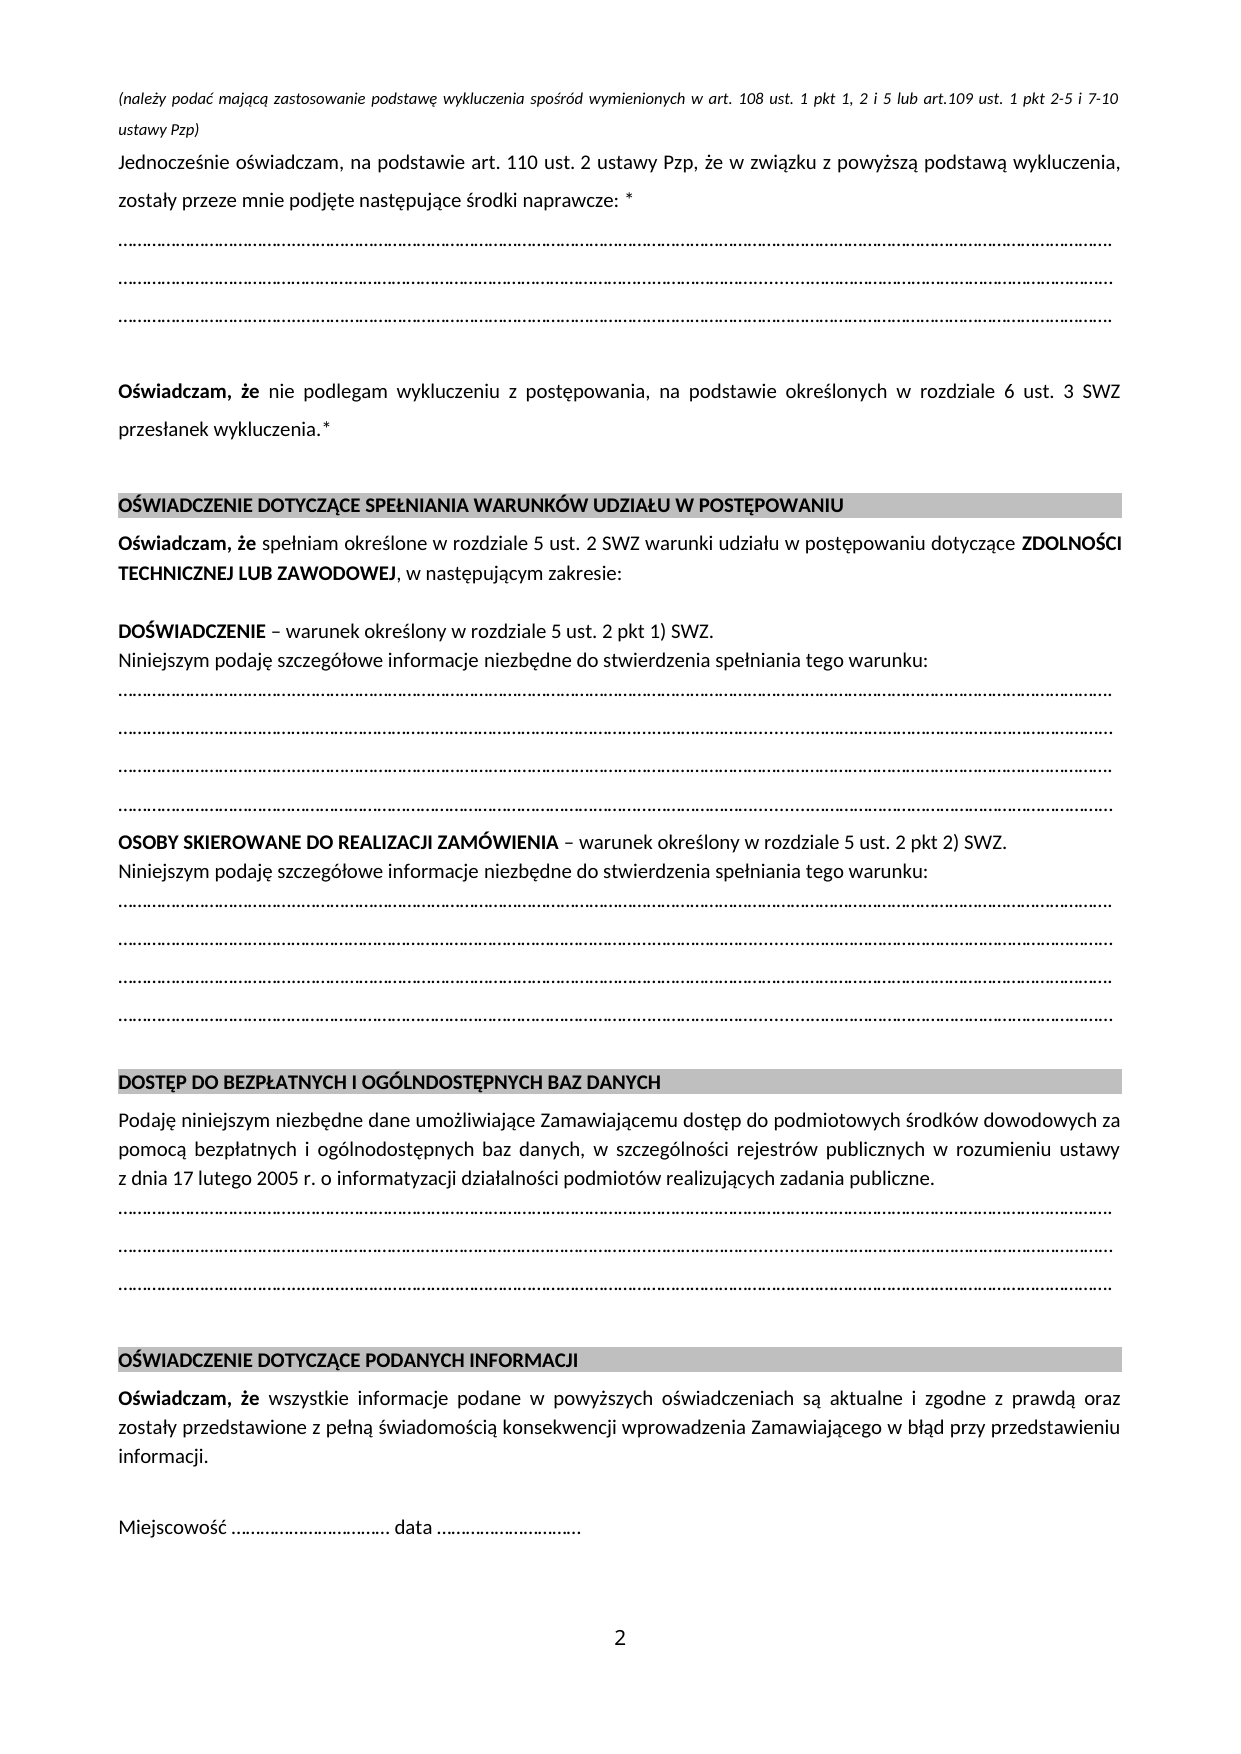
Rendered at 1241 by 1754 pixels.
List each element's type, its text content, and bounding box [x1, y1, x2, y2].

text OŚWIADCZENIE DOTYCZĄCE PODANYCH INFORMACJI [118, 1347, 1122, 1372]
text ………………………………………………………………………………………………...…………………...........……………………………………………………… [118, 791, 1122, 816]
text ………………………………..……………………………………………………………………………………………………………………………………………………. [118, 887, 1122, 913]
text Niniejszym podaję szczegółowe informacje niezbędne do stwierdzenia spełniania tego warunku: [118, 647, 1122, 673]
text ………………………………..……………………………………………………………………………………………………………………………………………………. [118, 1271, 1122, 1296]
text OŚWIADCZENIE DOTYCZĄCE SPEŁNIANIA WARUNKÓW UDZIAŁU W POSTĘPOWANIU [118, 493, 1122, 518]
text ………………………………..……………………………………………………………………………………………………………………………………………………. [118, 302, 1122, 327]
text ………………………………..……………………………………………………………………………………………………………………………………………………. [118, 226, 1122, 251]
text ………………………………..……………………………………………………………………………………………………………………………………………………. [118, 963, 1122, 989]
text Miejscowość …………………………… data ………………………… [118, 1514, 1122, 1539]
text Niniejszym podaję szczegółowe informacje niezbędne do stwierdzenia spełniania tego warunku: [118, 858, 1122, 883]
text DOSTĘP DO BEZPŁATNYCH I OGÓLNDOSTĘPNYCH BAZ DANYCH [118, 1069, 1122, 1094]
text OSOBY SKIEROWANE DO REALIZACJI ZAMÓWIENIA – warunek określony w rozdziale 5 ust. 2 pkt 2) SWZ. [118, 829, 1122, 854]
text ………………………………..……………………………………………………………………………………………………………………………………………………. [118, 1194, 1122, 1220]
text Oświadczam, że nie podlegam wykluczeniu z postępowania, na podstawie określonych w rozdziale 6 ust. 3 SWZ przesłanek wykluczenia.* [118, 378, 1122, 442]
text Podaję niniejszym niezbędne dane umożliwiające Zamawiającemu dostęp do podmiotowych środków dowodowych za pomocą bezpłatnych i ogólnodostępnych baz danych, w szczególności rejestrów publicznych w rozumieniu ustawy z dnia 17 lutego 2005 r. o informatyzacji działalności podmiotów realizujących zadania publiczne. [118, 1107, 1122, 1191]
text ………………………………………………………………………………………………...…………………...........……………………………………………………… [118, 1232, 1122, 1258]
text (należy podać mającą zastosowanie podstawę wykluczenia spośród wymienionych w art. 108 ust. 1 pkt 1, 2 i 5 lub art.109 ust. 1 pkt 2-5 i 7-10 ustawy Pzp) [118, 89, 1122, 139]
text ………………………………………………………………………………………………...…………………...........……………………………………………………… [118, 1002, 1122, 1027]
text ………………………………………………………………………………………………...…………………...........……………………………………………………… [118, 925, 1122, 951]
text DOŚWIADCZENIE – warunek określony w rozdziale 5 ust. 2 pkt 1) SWZ. [118, 618, 1122, 643]
text ………………………………..……………………………………………………………………………………………………………………………………………………. [118, 676, 1122, 702]
text Jednocześnie oświadczam, na podstawie art. 110 ust. 2 ustawy Pzp, że w związku z powyższą podstawą wykluczenia, zostały przeze mnie podjęte następujące środki naprawcze: * [118, 149, 1122, 213]
text ………………………………………………………………………………………………...…………………...........……………………………………………………… [118, 264, 1122, 289]
text ………………………………..……………………………………………………………………………………………………………………………………………………. [118, 753, 1122, 778]
text Oświadczam, że spełniam określone w rozdziale 5 ust. 2 SWZ warunki udziału w postępowaniu dotyczące ZDOLNOŚCI TECHNICZNEJ LUB ZAWODOWEJ, w następującym zakresie: [118, 531, 1122, 585]
text ………………………………………………………………………………………………...…………………...........……………………………………………………… [118, 714, 1122, 740]
text Oświadczam, że wszystkie informacje podane w powyższych oświadczeniach są aktualne i zgodne z prawdą oraz zostały przedstawione z pełną świadomością konsekwencji wprowadzenia Zamawiającego w błąd przy przedstawieniu informacji. [118, 1385, 1122, 1468]
